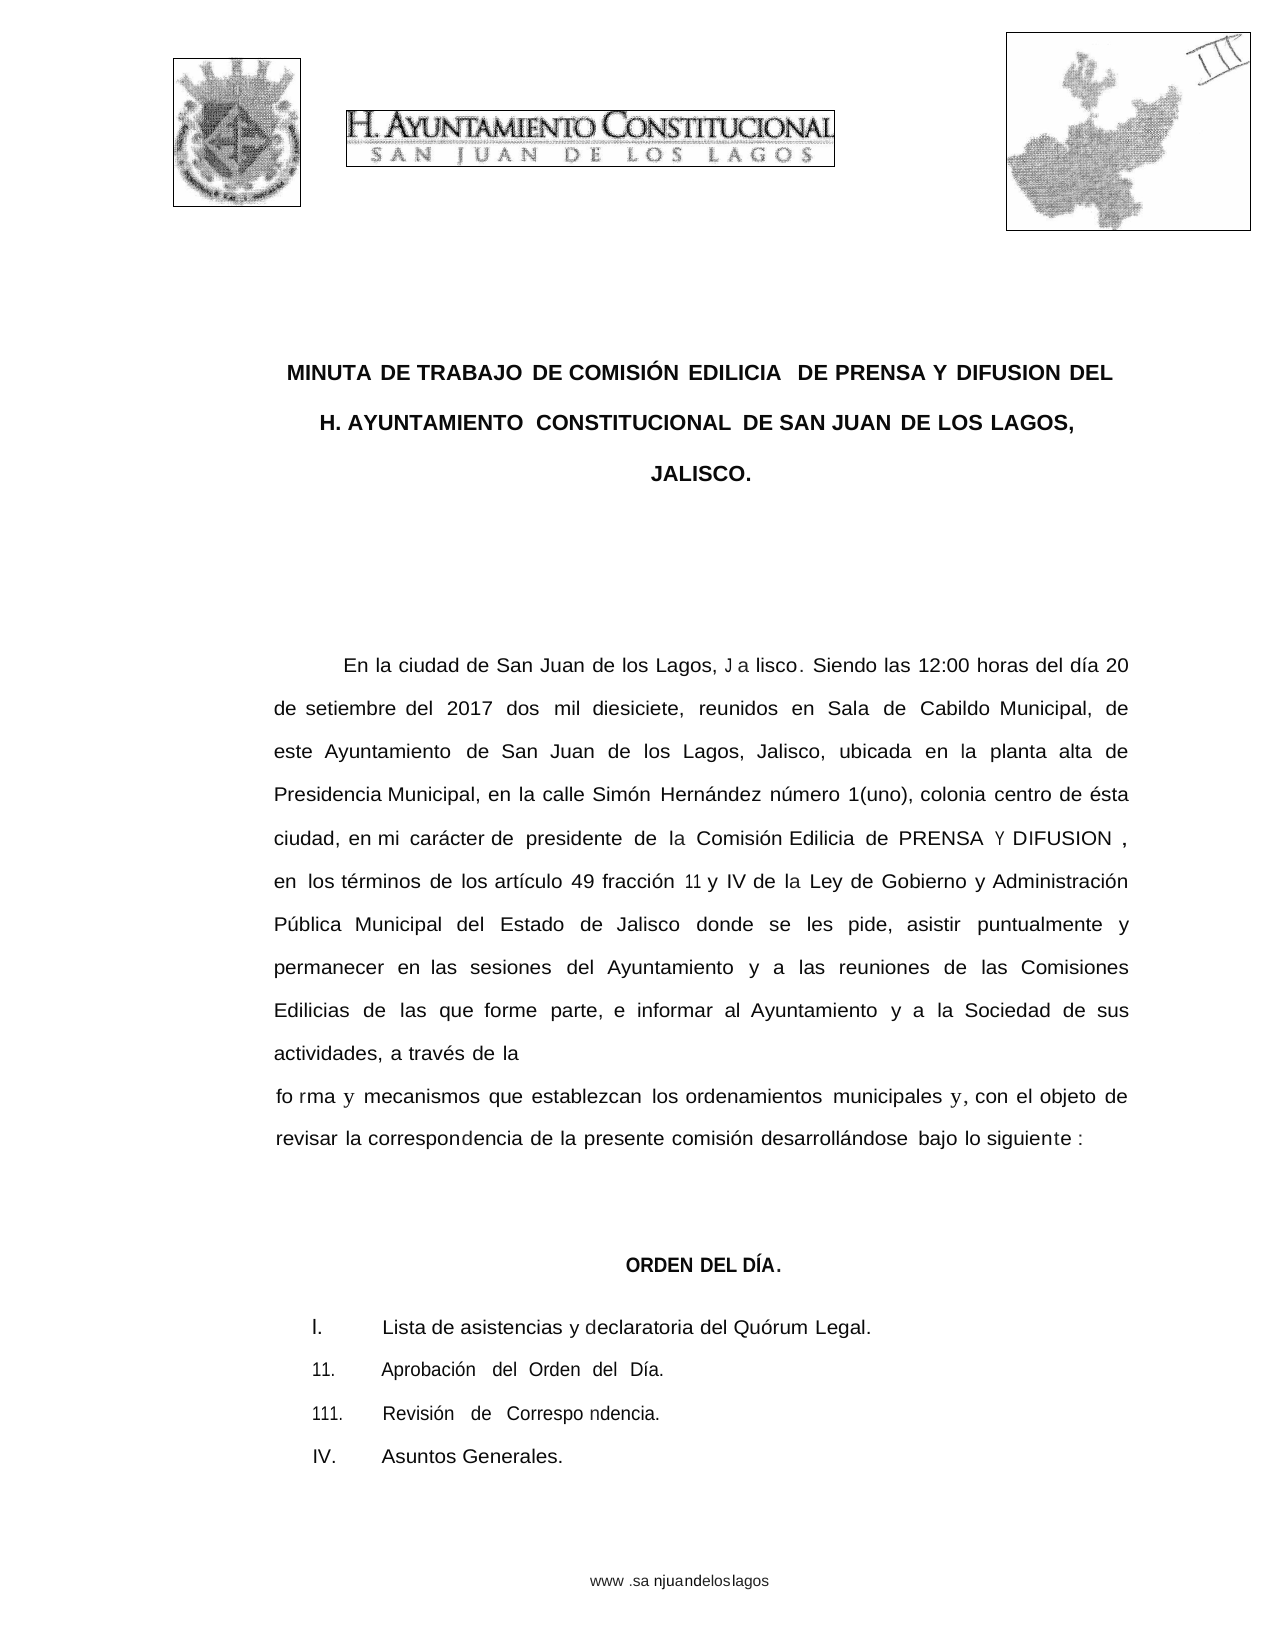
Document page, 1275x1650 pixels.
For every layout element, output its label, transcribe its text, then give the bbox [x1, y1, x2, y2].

text 111. Revisión de Correspo ndencia. [312, 1402, 1260, 1424]
picture [1007, 33, 1250, 230]
text revisar la correspondencia de la presente comisión desarrollándose bajo lo siguiente : [276, 1127, 1260, 1150]
text H. AYUNTAMIENTO CONSTITUCIONAL DE SAN JUAN DE LOS LAGOS, JALISCO. [319, 410, 1080, 486]
text ORDEN DEL DÍA. [162, 1253, 1244, 1277]
text 11. Aprobación del Orden del Día. [312, 1358, 1260, 1381]
text l. Lista de asistencias y declaratoria del Quórum Legal. [312, 1315, 1260, 1339]
list Asuntos Generales. [312, 1445, 1260, 1468]
subtitle MINUTA DE TRABAJO DE COMISIÓN EDILICIA DE PRENSA Y DIFUSION DEL [271, 360, 1129, 385]
text En la ciudad de San Juan de los Lagos, J a lisco. Siendo las 12:00 horas del día 20 de setiembre del 2017 dos mil diesiciete, reunidos en Sala de Cabildo Municipal, de este Ayuntamiento de San Juan de los Lagos, Jalisco, ubicada en la planta alta de Presidencia Municipal, en la calle Simón Hernández número 1(uno), colonia centro de ésta ciudad, en mi carácter de presidente de la Comisión Edilicia de PRENSA Y DIFUSION , en los términos de los artículo 49 fracción 11 y IV de la Ley de Gobierno y Administración Pública Municipal del Estado de Jalisco donde se les pide, asistir puntualmente y permanecer en las sesiones del Ayuntamiento y a las reuniones de las Comisiones Edilicias de las que forme parte, e informar al Ayuntamiento y a la Sociedad de sus actividades, a través de la [273, 654, 1129, 1065]
text fo rma y mecanismos que establezcan los ordenamientos municipales y, con el objeto de [274, 1085, 1129, 1108]
picture [174, 59, 300, 206]
picture [347, 111, 834, 166]
